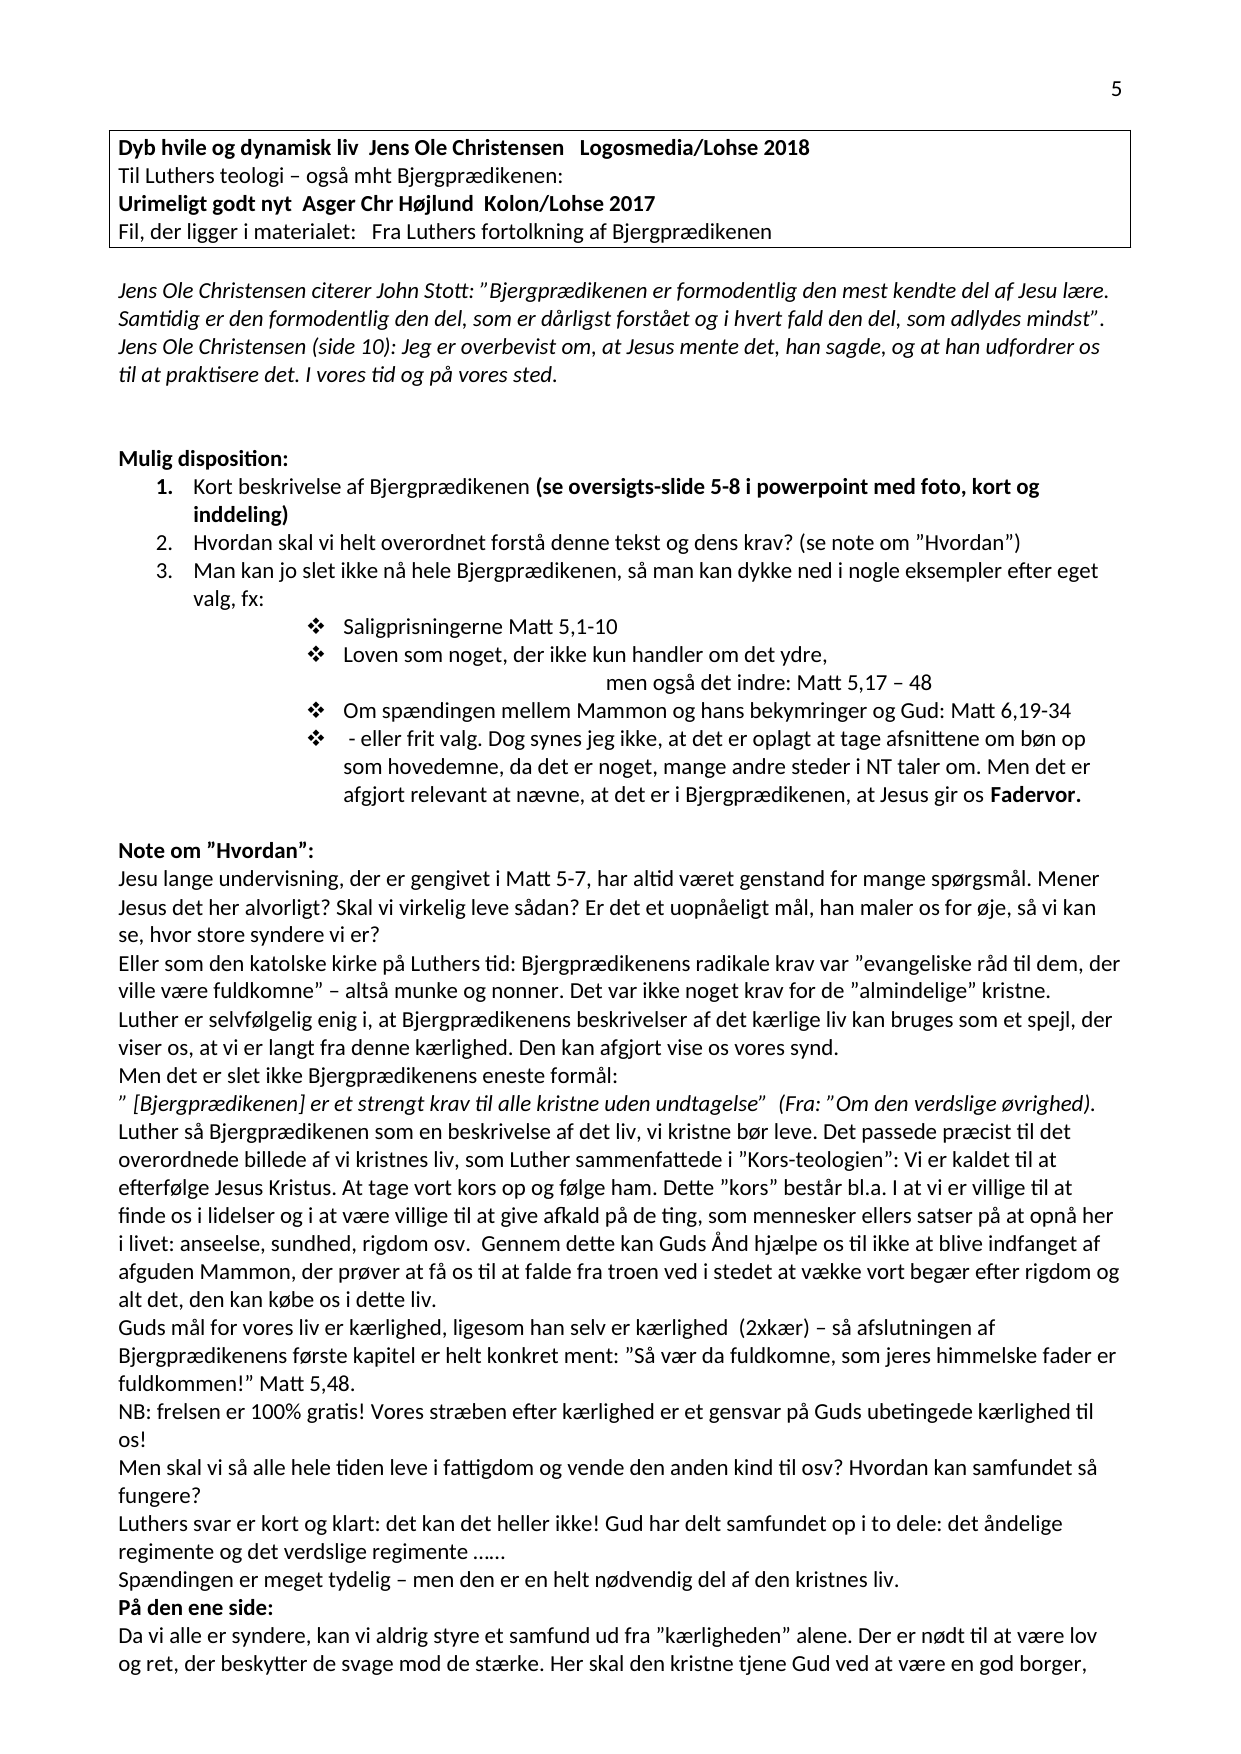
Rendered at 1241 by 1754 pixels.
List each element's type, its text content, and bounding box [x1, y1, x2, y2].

text Urimeligt godt nyt Asger Chr Højlund Kolon/Lohse 2017 [118, 189, 1122, 214]
text Fil, der ligger i materialet: Fra Luthers fortolkning af Bjergprædikenen [110, 214, 1130, 247]
list Kort beskrivelse af Bjergprædikenen (se oversigts-slide 5-8 i powerpoint med foto, kort og inddeling) [156, 472, 1122, 528]
list Om spændingen mellem Mammon og hans bekymringer og Gud: Matt 6,19-34 [306, 696, 1122, 724]
text Guds mål for vores liv er kærlighed, ligesom han selv er kærlighed (2xkær) – så afslutningen af Bjergprædikenens første kapitel er helt konkret ment: ”Så vær da fuldkomne, som jeres himmelske fader er fuldkommen!” Matt 5,48. [118, 1313, 1122, 1397]
text Mulig disposition: [118, 444, 1122, 472]
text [118, 1621, 1122, 1677]
text Jens Ole Christensen (side 10): Jeg er overbevist om, at Jesus mente det, han sagde, og at han udfordrer os til at praktisere det. I vores tid og på vores sted. [118, 332, 1122, 388]
text NB: frelsen er 100% gratis! Vores stræben efter kærlighed er et gensvar på Guds ubetingede kærlighed til os! [118, 1397, 1122, 1453]
text Luther så Bjergprædikenen som en beskrivelse af det liv, vi kristne bør leve. Det passede præcist til det overordnede billede af vi kristnes liv, som Luther sammenfattede i ”Kors-teologien”: Vi er kaldet til at efterfølge Jesus Kristus. At tage vort kors op og følge ham. Dette ”kors” består bl.a. I at vi er villige til at finde os i lidelser og i at være villige til at give afkald på de ting, som mennesker ellers satser på at opnå her i livet: anseelse, sundhed, rigdom osv. Gennem dette kan Guds Ånd hjælpe os til ikke at blive indfanget af afguden Mammon, der prøver at få os til at falde fra troen ved i stedet at vække vort begær efter rigdom og alt det, den kan købe os i dette liv. [118, 1117, 1122, 1313]
text Luthers svar er kort og klart: det kan det heller ikke! Gud har delt samfundet op i to dele: det åndelige regimente og det verdslige regimente …… [118, 1509, 1122, 1565]
text Jesu lange undervisning, der er gengivet i Matt 5-7, har altid været genstand for mange spørgsmål. Mener Jesus det her alvorligt? Skal vi virkelig leve sådan? Er det et uopnåeligt mål, han maler os for øje, så vi kan se, hvor store syndere vi er? [118, 864, 1122, 949]
text Note om ”Hvordan”: [118, 837, 1122, 864]
text Men det er slet ikke Bjergprædikenens eneste formål: [118, 1061, 1122, 1089]
text Luther er selvfølgelig enig i, at Bjergprædikenens beskrivelser af det kærlige liv kan bruges som et spejl, der viser os, at vi er langt fra denne kærlighed. Den kan afgjort vise os vores synd. [118, 1005, 1122, 1061]
text På den ene side: [118, 1593, 1122, 1621]
list Saligprisningerne Matt 5,1-10 [306, 612, 1122, 640]
list - eller frit valg. Dog synes jeg ikke, at det er oplagt at tage afsnittene om bøn op som hovedemne, da det er noget, mange andre steder i NT taler om. Men det er afgjort relevant at nævne, at det er i Bjergprædikenen, at Jesus gir os Fadervor. [306, 724, 1122, 808]
text Spændingen er meget tydelig – men den er en helt nødvendig del af den kristnes liv. [118, 1565, 1122, 1593]
text Til Luthers teologi – også mht Bjergprædikenen: [118, 161, 1122, 189]
text Men skal vi så alle hele tiden leve i fattigdom og vende den anden kind til osv? Hvordan kan samfundet så fungere? [118, 1453, 1122, 1509]
text Jens Ole Christensen citerer John Stott: ”Bjergprædikenen er formodentlig den mest kendte del af Jesu lære. Samtidig er den formodentlig den del, som er dårligst forstået og i hvert fald den del, som adlydes mindst”. [118, 276, 1122, 332]
text ” [Bjergprædikenen] er et strengt krav til alle kristne uden undtagelse” (Fra: ”Om den verdslige øvrighed). [118, 1089, 1122, 1117]
text Dyb hvile og dynamisk liv Jens Ole Christensen Logosmedia/Lohse 2018 [110, 131, 1130, 161]
text men også det indre: Matt 5,17 – 48 [343, 668, 1122, 696]
list Loven som noget, der ikke kun handler om det ydre, [306, 640, 1122, 668]
list Man kan jo slet ikke nå hele Bjergprædikenen, så man kan dykke ned i nogle eksempler efter eget valg, fx: [156, 556, 1122, 612]
text Eller som den katolske kirke på Luthers tid: Bjergprædikenens radikale krav var ”evangeliske råd til dem, der ville være fuldkomne” – altså munke og nonner. Det var ikke noget krav for de ”almindelige” kristne. [118, 949, 1122, 1005]
list Hvordan skal vi helt overordnet forstå denne tekst og dens krav? (se note om ”Hvordan”) [156, 528, 1122, 556]
